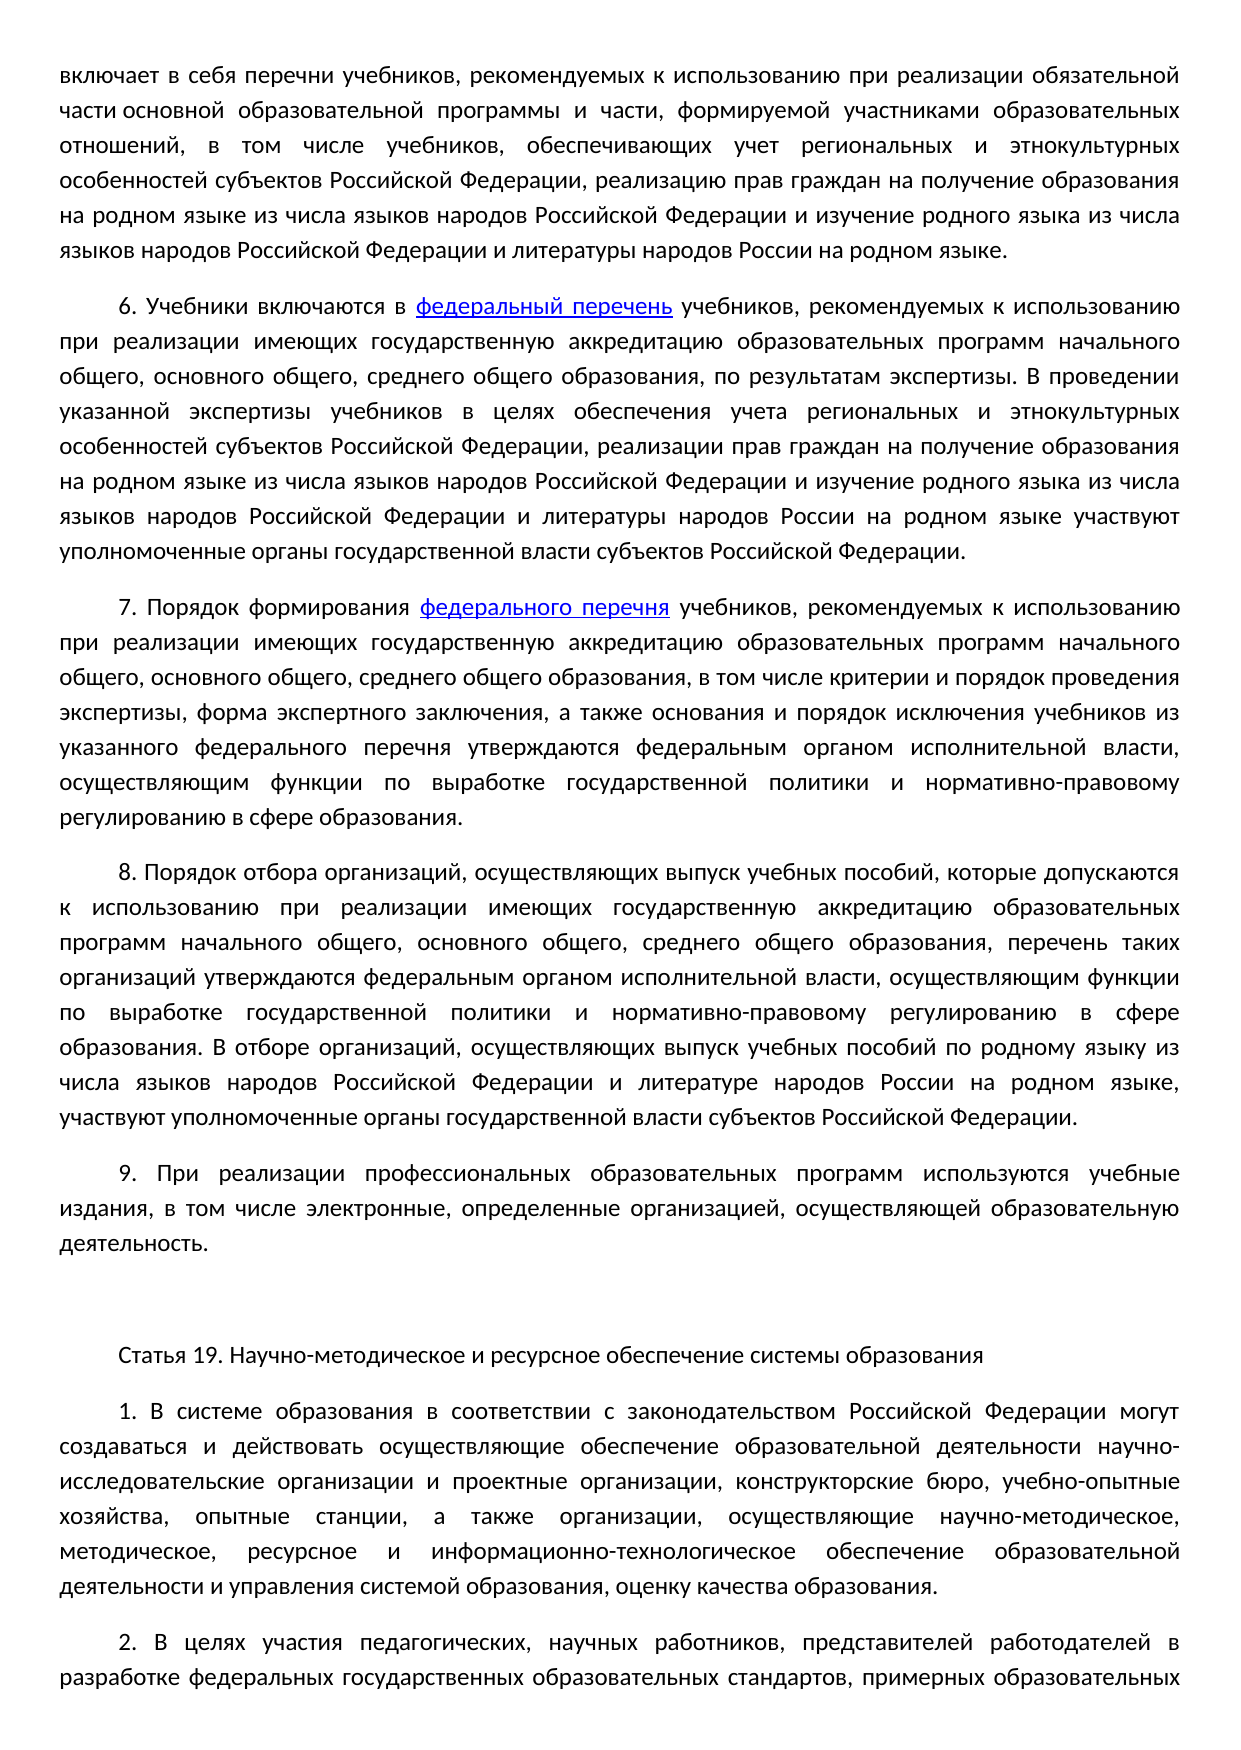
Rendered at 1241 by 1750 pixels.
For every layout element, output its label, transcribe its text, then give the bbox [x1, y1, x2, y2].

text 7. Порядок формирования федерального перечня учебников, рекомендуемых к использованию при реализации имеющих государственную аккредитацию образовательных программ начального общего, основного общего, среднего общего образования, в том числе критерии и порядок проведения экспертизы, форма экспертного заключения, а также основания и порядок исключения учебников из указанного федерального перечня утверждаются федеральным органом исполнительной власти, осуществляющим функции по выработке государственной политики и нормативно-правовому регулированию в сфере образования. [59, 591, 1181, 831]
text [59, 59, 1181, 264]
text 9. При реализации профессиональных образовательных программ используются учебные издания, в том числе электронные, определенные организацией, осуществляющей образовательную деятельность. [59, 1157, 1181, 1258]
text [59, 1626, 1181, 1691]
text 1. В системе образования в соответствии с законодательством Российской Федерации могут создаваться и действовать осуществляющие обеспечение образовательной деятельности научно-исследовательские организации и проектные организации, конструкторские бюро, учебно-опытные хозяйства, опытные станции, а также организации, осуществляющие научно-методическое, методическое, ресурсное и информационно-технологическое обеспечение образовательной деятельности и управления системой образования, оценку качества образования. [59, 1395, 1181, 1600]
text Статья 19. Научно-методическое и ресурсное обеспечение системы образования [59, 1339, 1181, 1369]
text 8. Порядок отбора организаций, осуществляющих выпуск учебных пособий, которые допускаются к использованию при реализации имеющих государственную аккредитацию образовательных программ начального общего, основного общего, среднего общего образования, перечень таких организаций утверждаются федеральным органом исполнительной власти, осуществляющим функции по выработке государственной политики и нормативно-правовому регулированию в сфере образования. В отборе организаций, осуществляющих выпуск учебных пособий по родному языку из числа языков народов Российской Федерации и литературе народов России на родном языке, участвуют уполномоченные органы государственной власти субъектов Российской Федерации. [59, 857, 1181, 1132]
text 6. Учебники включаются в федеральный перечень учебников, рекомендуемых к использованию при реализации имеющих государственную аккредитацию образовательных программ начального общего, основного общего, среднего общего образования, по результатам экспертизы. В проведении указанной экспертизы учебников в целях обеспечения учета региональных и этнокультурных особенностей субъектов Российской Федерации, реализации прав граждан на получение образования на родном языке из числа языков народов Российской Федерации и изучение родного языка из числа языков народов Российской Федерации и литературы народов России на родном языке участвуют уполномоченные органы государственной власти субъектов Российской Федерации. [59, 290, 1181, 565]
